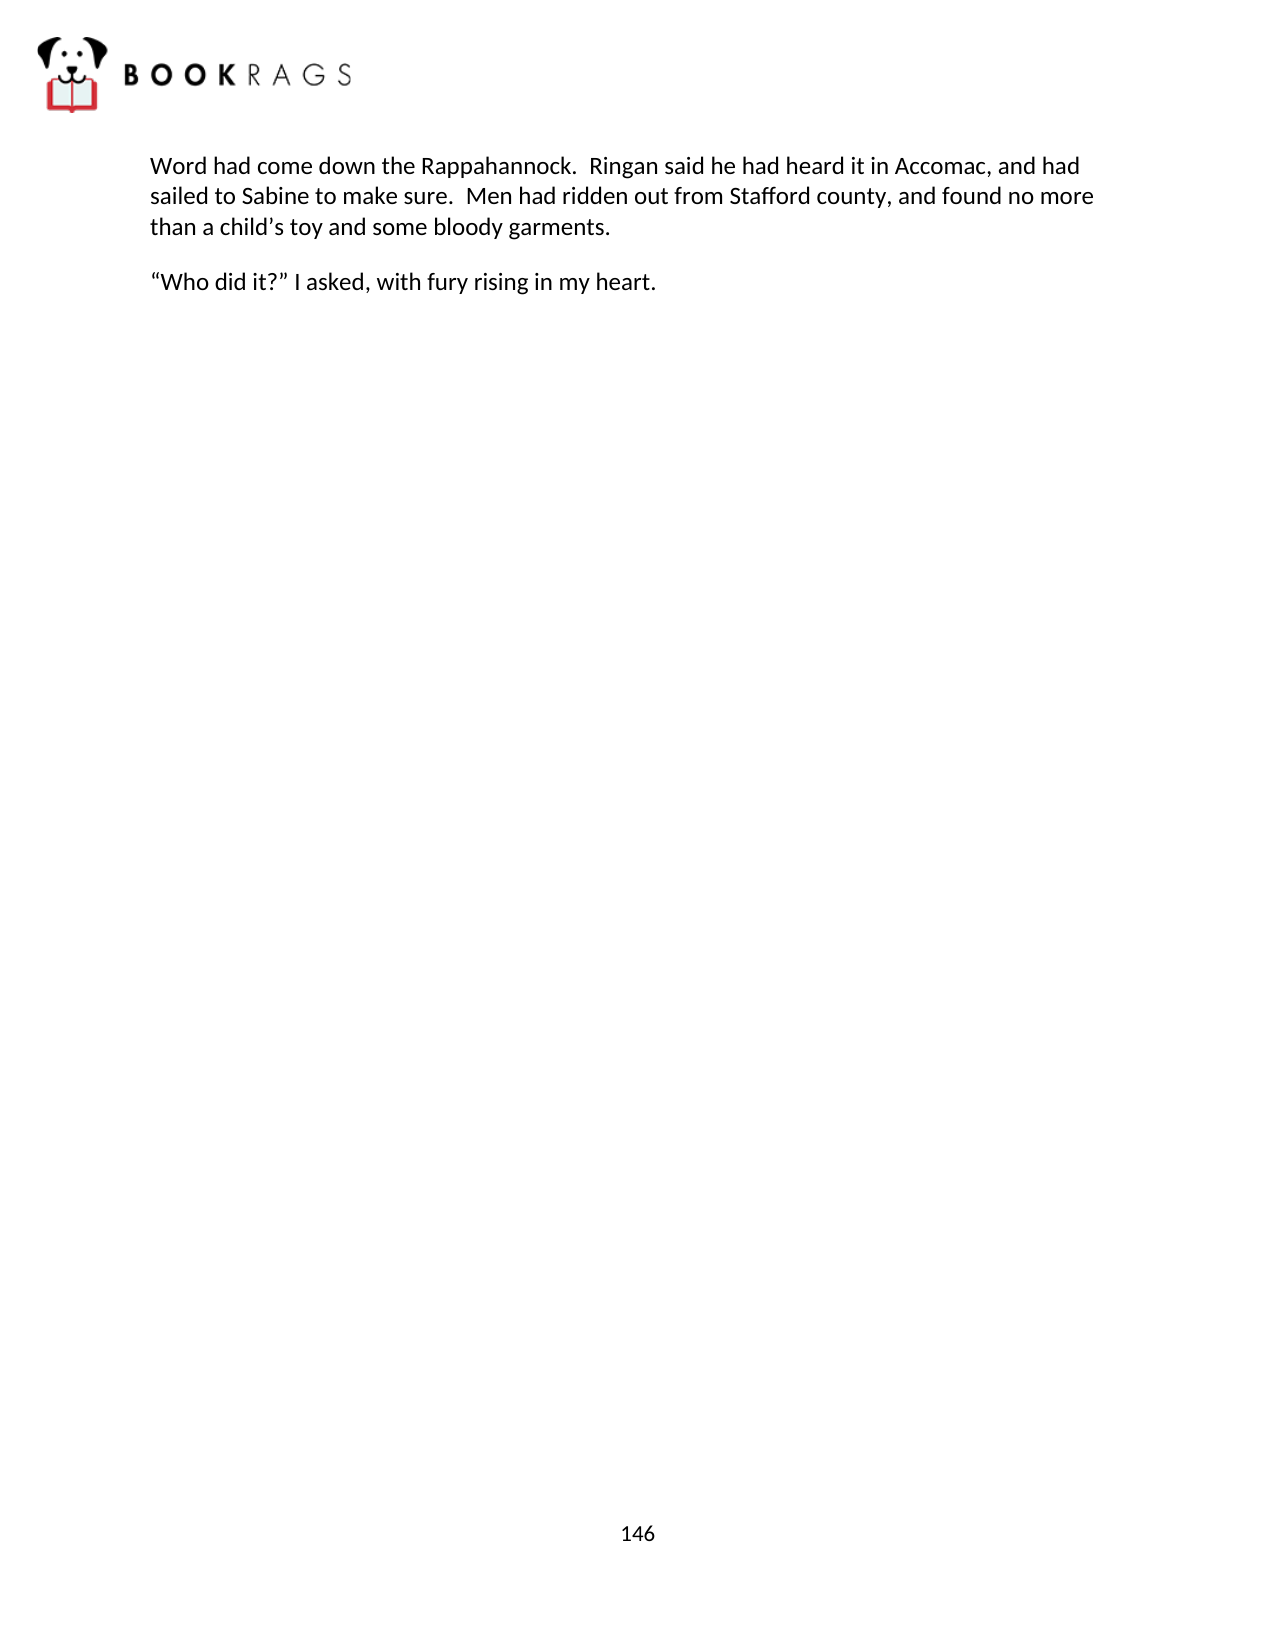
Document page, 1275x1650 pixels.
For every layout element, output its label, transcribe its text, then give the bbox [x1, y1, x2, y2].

picture [37, 37, 351, 113]
text Word had come down the Rappahannock. Ringan said he had heard it in Accomac, and had sailed to Sabine to make sure. Men had ridden out from Stafford county, and found no more than a child’s toy and some bloody garments. [150, 150, 1125, 242]
text “Who did it?” I asked, with fury rising in my heart. [150, 267, 1125, 297]
